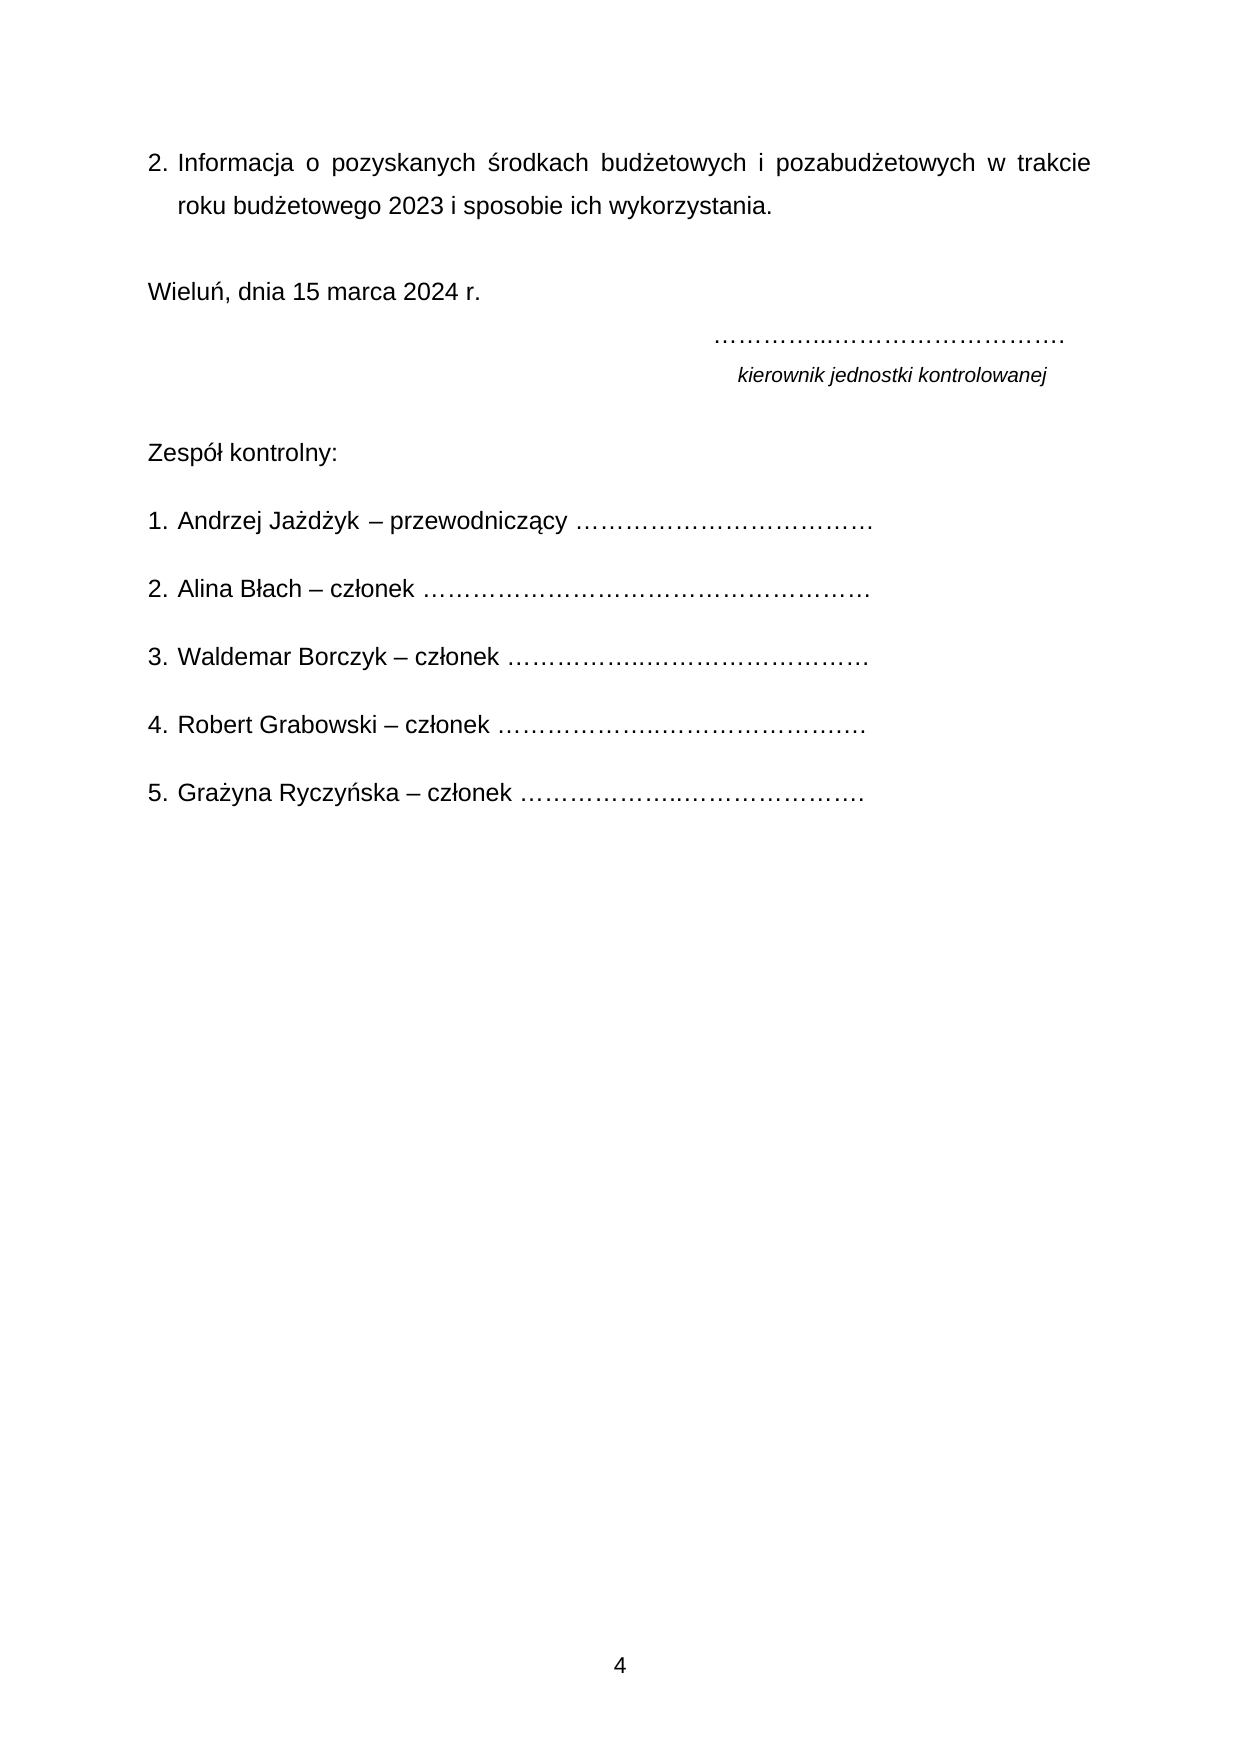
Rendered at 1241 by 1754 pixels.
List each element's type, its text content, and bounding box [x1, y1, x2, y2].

list Andrzej Jażdżyk – przewodniczący ……………………………… [148, 506, 1092, 534]
text Zespół kontrolny: [148, 438, 1092, 466]
text Wieluń, dnia 15 marca 2024 r. [148, 277, 1092, 306]
text …………...………………………. [664, 320, 1092, 349]
list Robert Grabowski – członek ………………..………………….… [148, 710, 1092, 739]
list Grażyna Ryczyńska – członek ………………..…………………. [148, 778, 1092, 807]
list Waldemar Borczyk – członek ……………..……………………… [148, 642, 1092, 671]
text kierownik jednostki kontrolowanej [148, 363, 1092, 387]
list Alina Błach – członek ……………………………………………… [148, 574, 1092, 603]
list Informacja o pozyskanych środkach budżetowych i pozabudżetowych w trakcie roku budżetowego 2023 i sposobie ich wykorzystania. [148, 148, 1092, 219]
